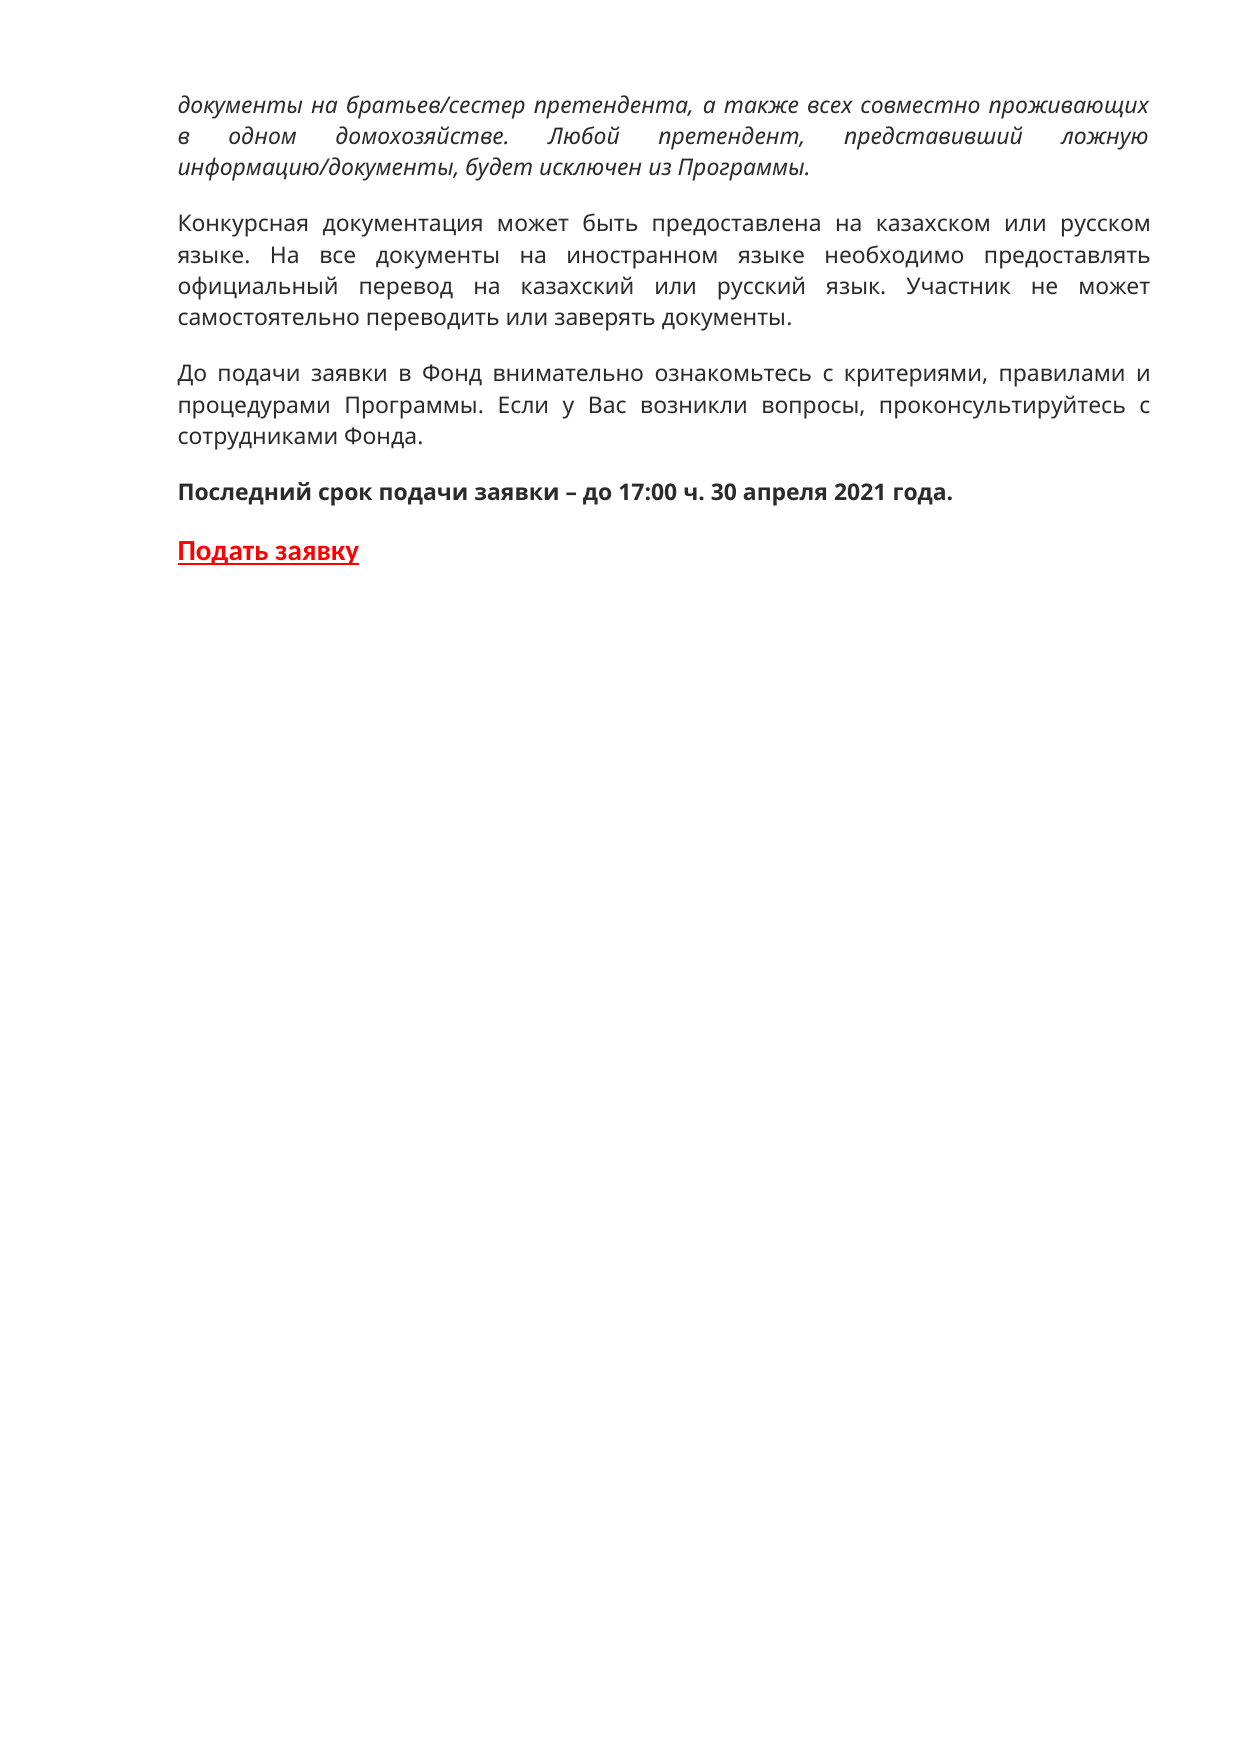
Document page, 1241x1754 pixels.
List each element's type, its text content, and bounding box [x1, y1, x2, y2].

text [177, 89, 1152, 182]
text Последний срок подачи заявки – до 17:00 ч. 30 апреля 2021 года. [177, 476, 1152, 507]
text До подачи заявки в Фонд внимательно ознакомьтесь с критериями, правилами и процедурами Программы. Если у Вас возникли вопросы, проконсультируйтесь с сотрудниками Фонда. [177, 357, 1152, 451]
text Конкурсная документация может быть предоставлена на казахском или русском языке. На все документы на иностранном языке необходимо предоставлять официальный перевод на казахский или русский язык. Участник не может самостоятельно переводить или заверять документы. [177, 207, 1152, 332]
text Подать заявку [177, 532, 1152, 568]
